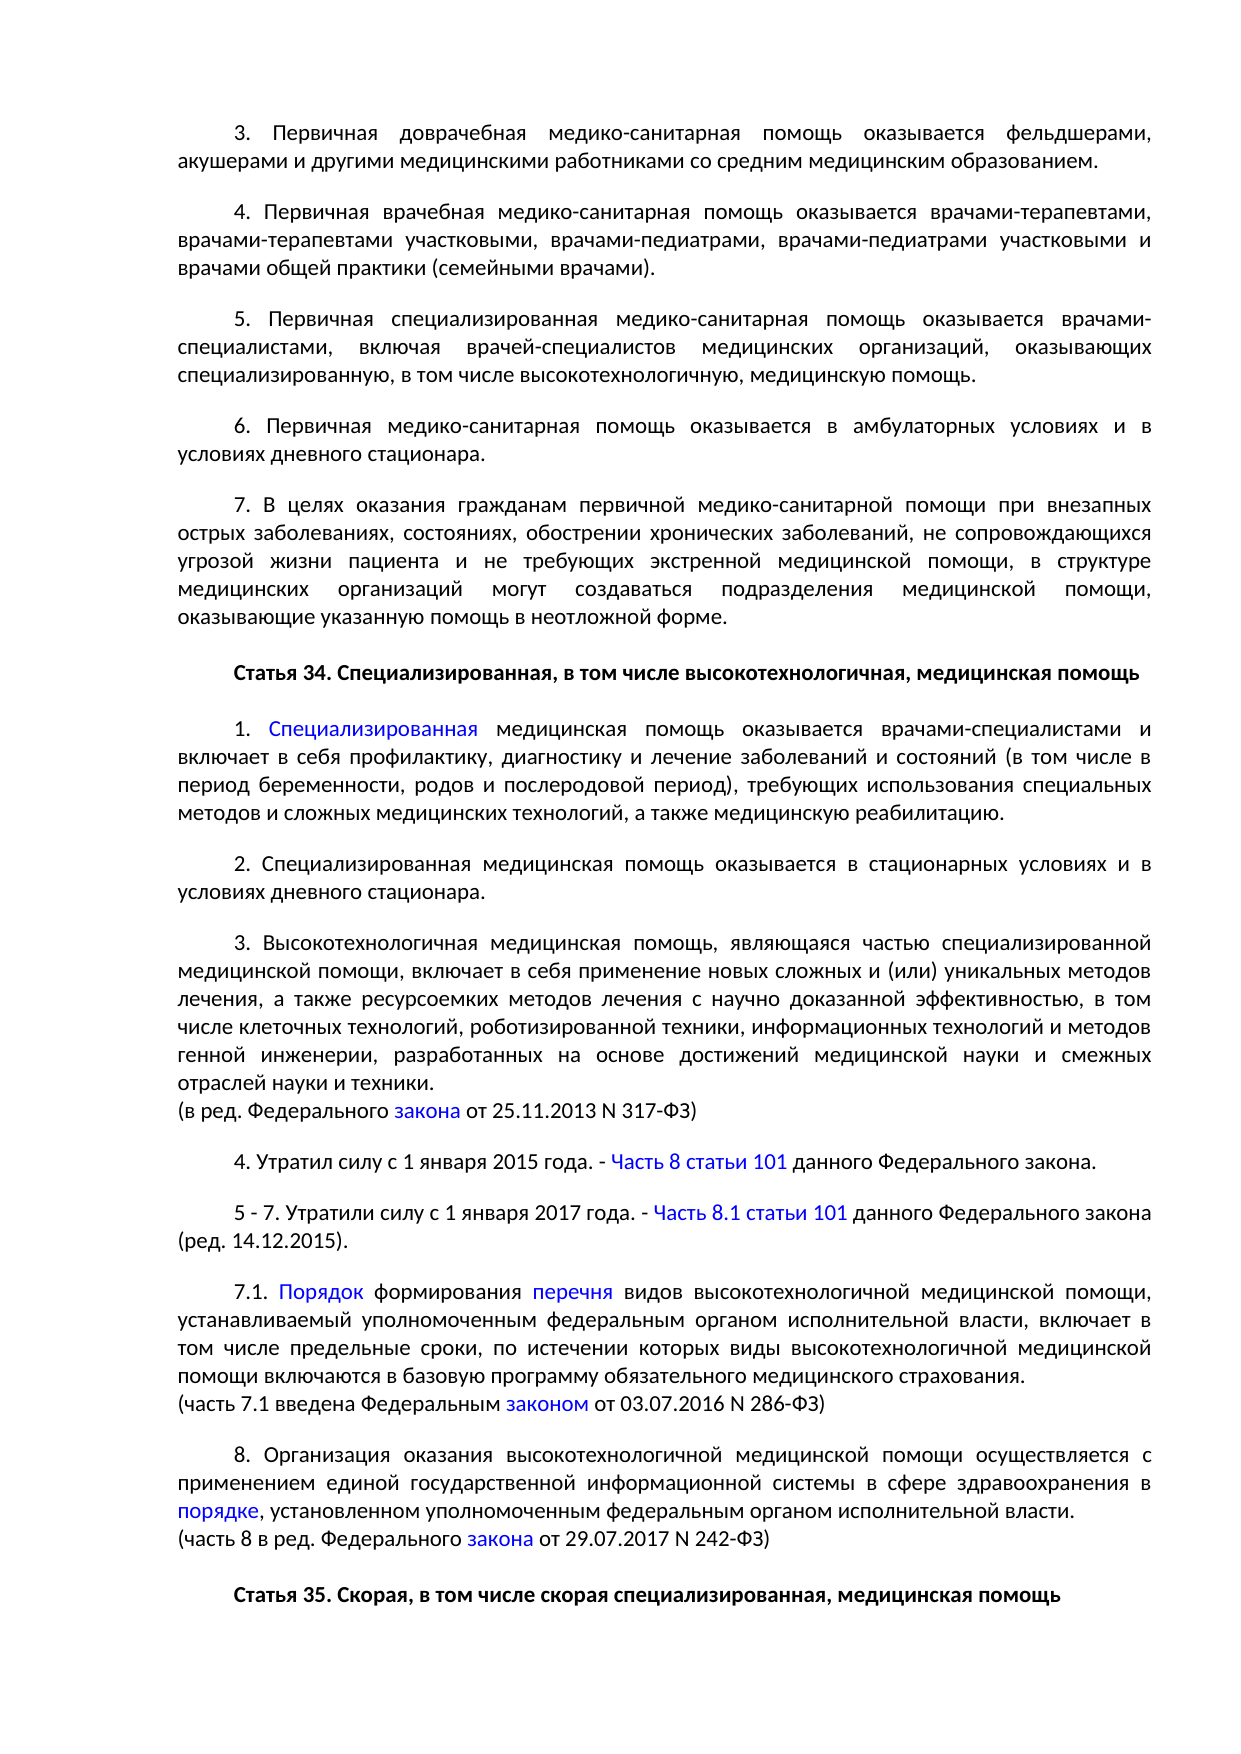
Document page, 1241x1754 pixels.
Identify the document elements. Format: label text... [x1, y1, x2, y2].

text 5 - 7. Утратили силу с 1 января 2017 года. - Часть 8.1 статьи 101 данного Федерального закона (ред. 14.12.2015). [177, 1198, 1152, 1254]
title Статья 34. Специализированная, в том числе высокотехнологичная, медицинская помощь [177, 658, 1152, 686]
text 8. Организация оказания высокотехнологичной медицинской помощи осуществляется с применением единой государственной информационной системы в сфере здравоохранения в порядке, установленном уполномоченным федеральным органом исполнительной власти. [177, 1440, 1152, 1524]
text 3. Первичная доврачебная медико-санитарная помощь оказывается фельдшерами, акушерами и другими медицинскими работниками со средним медицинским образованием. [177, 118, 1152, 174]
text 2. Специализированная медицинская помощь оказывается в стационарных условиях и в условиях дневного стационара. [177, 849, 1152, 905]
text 3. Высокотехнологичная медицинская помощь, являющаяся частью специализированной медицинской помощи, включает в себя применение новых сложных и (или) уникальных методов лечения, а также ресурсоемких методов лечения с научно доказанной эффективностью, в том числе клеточных технологий, роботизированной техники, информационных технологий и методов генной инженерии, разработанных на основе достижений медицинской науки и смежных отраслей науки и техники. [177, 928, 1152, 1096]
text 4. Утратил силу с 1 января 2015 года. - Часть 8 статьи 101 данного Федерального закона. [177, 1147, 1152, 1175]
text 6. Первичная медико-санитарная помощь оказывается в амбулаторных условиях и в условиях дневного стационара. [177, 411, 1152, 467]
title Статья 35. Скорая, в том числе скорая специализированная, медицинская помощь [177, 1580, 1152, 1608]
text 7. В целях оказания гражданам первичной медико-санитарной помощи при внезапных острых заболеваниях, состояниях, обострении хронических заболеваний, не сопровождающихся угрозой жизни пациента и не требующих экстренной медицинской помощи, в структуре медицинских организаций могут создаваться подразделения медицинской помощи, оказывающие указанную помощь в неотложной форме. [177, 490, 1152, 630]
text 5. Первичная специализированная медико-санитарная помощь оказывается врачами-специалистами, включая врачей-специалистов медицинских организаций, оказывающих специализированную, в том числе высокотехнологичную, медицинскую помощь. [177, 304, 1152, 388]
text (часть 8 в ред. Федерального закона от 29.07.2017 N 242-ФЗ) [177, 1524, 1152, 1552]
text (часть 7.1 введена Федеральным законом от 03.07.2016 N 286-ФЗ) [177, 1389, 1152, 1417]
text 1. Специализированная медицинская помощь оказывается врачами-специалистами и включает в себя профилактику, диагностику и лечение заболеваний и состояний (в том числе в период беременности, родов и послеродовой период), требующих использования специальных методов и сложных медицинских технологий, а также медицинскую реабилитацию. [177, 714, 1152, 826]
text (в ред. Федерального закона от 25.11.2013 N 317-ФЗ) [177, 1096, 1152, 1124]
text 7.1. Порядок формирования перечня видов высокотехнологичной медицинской помощи, устанавливаемый уполномоченным федеральным органом исполнительной власти, включает в том числе предельные сроки, по истечении которых виды высокотехнологичной медицинской помощи включаются в базовую программу обязательного медицинского страхования. [177, 1277, 1152, 1389]
text 4. Первичная врачебная медико-санитарная помощь оказывается врачами-терапевтами, врачами-терапевтами участковыми, врачами-педиатрами, врачами-педиатрами участковыми и врачами общей практики (семейными врачами). [177, 197, 1152, 281]
